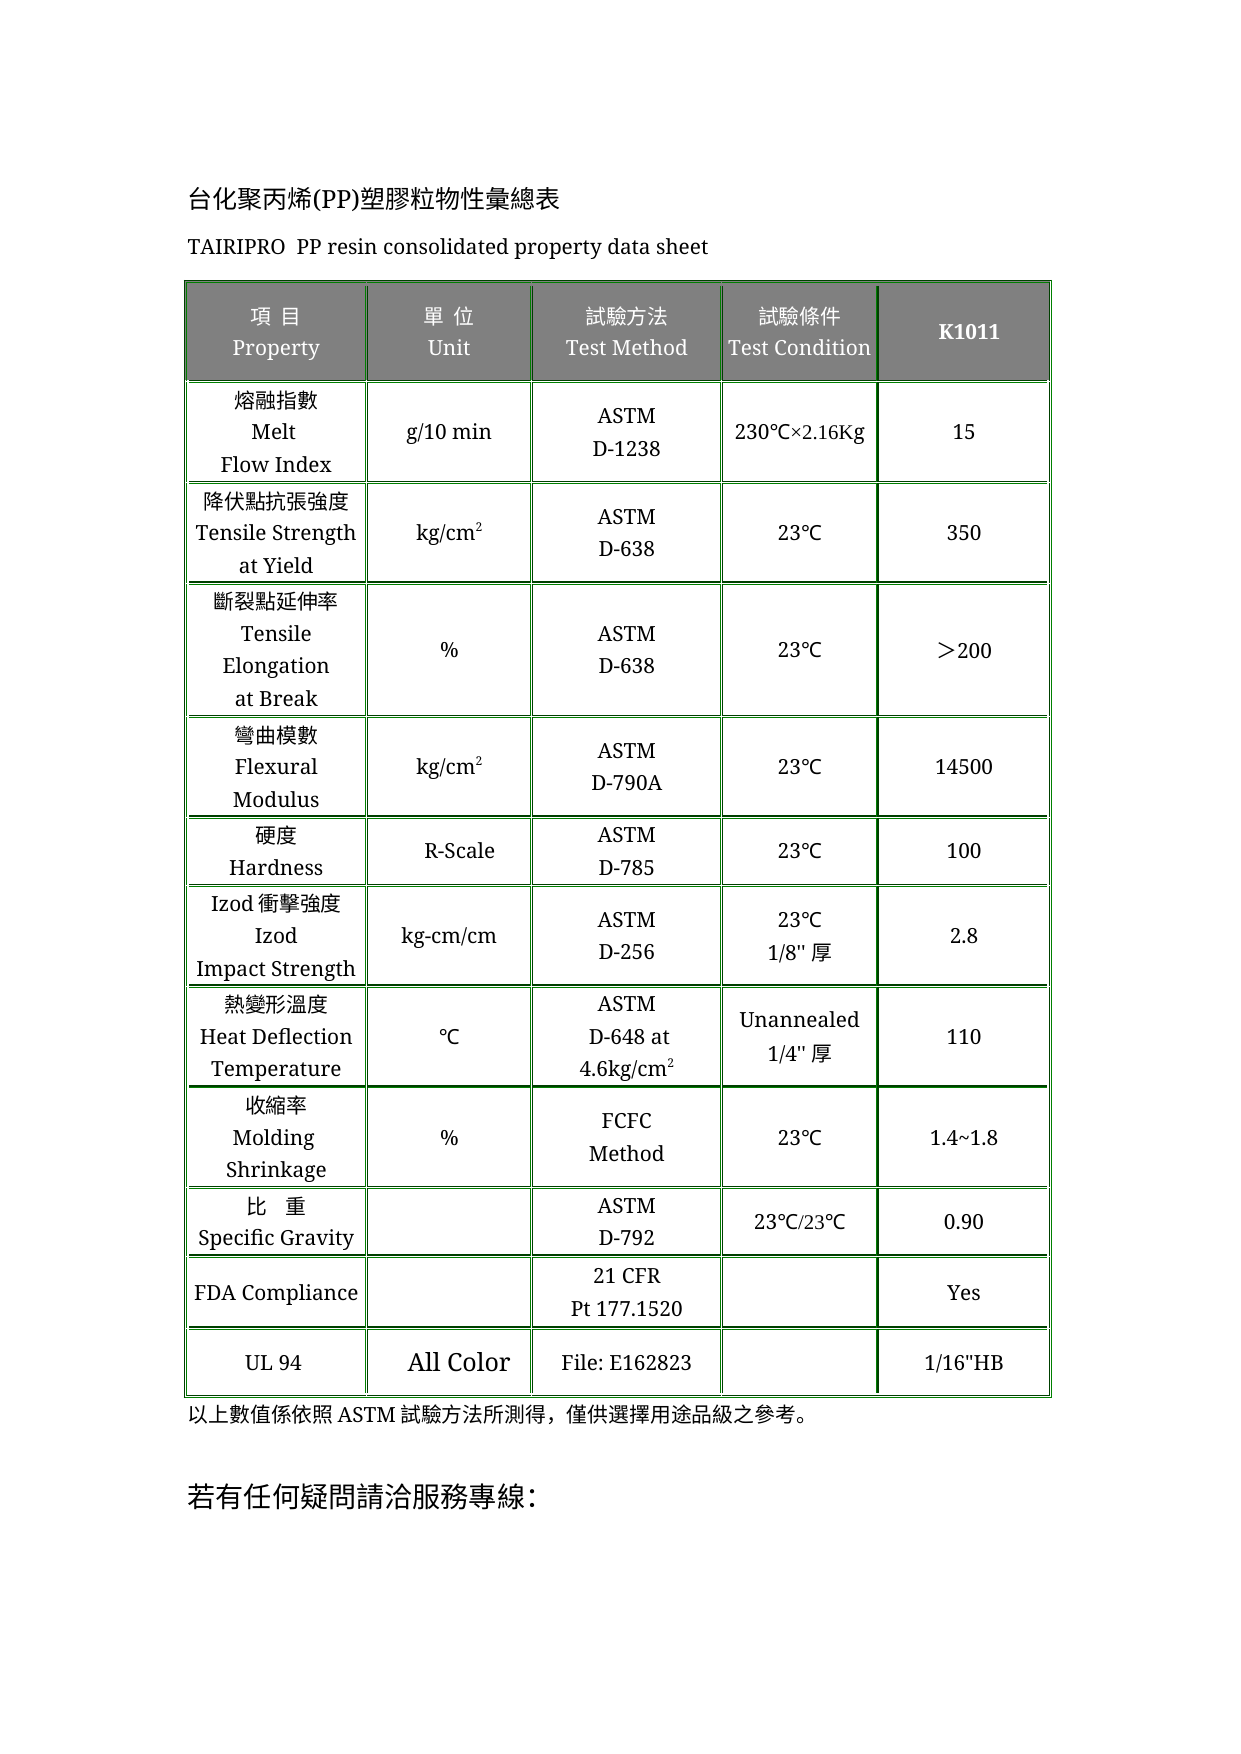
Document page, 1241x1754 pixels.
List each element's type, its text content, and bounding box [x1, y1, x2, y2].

table_cell FCFC Method [533, 1088, 720, 1186]
text 台化聚丙烯(PP)塑膠粒物性彙總表 TAIRIPRO PP resin consolidated property data sheet [187, 165, 1053, 263]
table_header K1011 [877, 283, 1049, 380]
table_cell 23℃ 1/8'' 厚 [723, 887, 876, 984]
table_cell [368, 1258, 530, 1326]
table_cell 彎曲模數 Flexural Modulus [187, 715, 365, 815]
table_cell Yes [879, 1254, 1049, 1326]
table_cell 23℃ [723, 718, 876, 815]
table_cell 1/16"HB [877, 1326, 1049, 1394]
table_cell kg-cm/cm [368, 887, 530, 984]
table_cell % [368, 1088, 530, 1186]
table_cell ＞200 [879, 581, 1049, 714]
table_cell 15 [877, 380, 1050, 481]
table_header 試驗條件 Test Condition [722, 283, 877, 380]
table_cell 110 [879, 984, 1049, 1085]
table_cell ASTM D-790A [533, 718, 720, 815]
table_cell ASTM D-638 [533, 585, 720, 714]
table_cell FDA Compliance [187, 1254, 365, 1326]
table_cell kg/cm2 [368, 718, 530, 815]
table_cell [722, 1330, 877, 1394]
table_cell 23℃ [723, 484, 876, 581]
table_header 項 目 Property [187, 283, 367, 380]
table_cell 100 [879, 815, 1049, 883]
table_cell 23℃ [723, 585, 876, 714]
table_cell ASTM D-648 at 4.6kg/cm2 [533, 988, 720, 1085]
table_cell 14500 [879, 715, 1049, 815]
table_cell 斷裂點延伸率 Tensile Elongation at Break [187, 581, 365, 714]
table_cell 21 CFR Pt 177.1520 [533, 1258, 720, 1326]
table_cell ASTM D-785 [533, 819, 720, 883]
table_cell 熱變形溫度 Heat Deflection Temperature [187, 984, 365, 1085]
table_cell File: E162823 [531, 1330, 722, 1394]
table_header 單 位 Unit [367, 283, 531, 380]
table_cell 23℃ [723, 1088, 876, 1186]
table_cell [723, 1258, 876, 1326]
table_cell UL 94 [187, 1326, 367, 1394]
text 若有任何疑問請洽服務專線： [187, 1463, 1053, 1528]
table_cell Izod衝擊強度 Izod Impact Strength [187, 884, 365, 984]
table_cell [368, 1189, 530, 1254]
table_cell ℃ [368, 988, 530, 1085]
table_cell 收縮率 Molding Shrinkage [187, 1085, 365, 1186]
table_cell 350 [877, 481, 1050, 581]
table_cell 23℃ [723, 819, 876, 883]
table_cell 硬度 Hardness [187, 815, 365, 883]
table_cell 比 重 Specific Gravity [185, 1186, 367, 1254]
table_header 試驗方法 Test Method [531, 283, 722, 380]
table_cell 1.4~1.8 [879, 1085, 1049, 1186]
table_cell ASTM D-792 [533, 1189, 720, 1254]
table_cell ASTM D-638 [533, 484, 720, 581]
table_cell R-Scale [368, 819, 530, 883]
table_cell Unannealed 1/4'' 厚 [723, 988, 876, 1085]
table_cell kg/cm2 [368, 484, 530, 581]
table_cell 0.90 [877, 1186, 1050, 1254]
table_cell ASTM D-1238 [533, 383, 720, 481]
table_cell All Color [367, 1330, 531, 1394]
table_cell g/10 min [368, 383, 530, 481]
table_cell 2.8 [879, 884, 1049, 984]
table_cell 熔融指數 Melt Flow Index [185, 380, 367, 481]
table_cell % [368, 585, 530, 714]
table_cell 230℃×2.16Kg [723, 383, 876, 481]
text 以上數值係依照ASTM試驗方法所測得，僅供選擇用途品級之參考。 [187, 1398, 1053, 1430]
table_cell 降伏點抗張強度 Tensile Strength at Yield [185, 481, 367, 581]
table_cell ASTM D-256 [533, 887, 720, 984]
table_cell 23℃/23℃ [723, 1189, 876, 1254]
